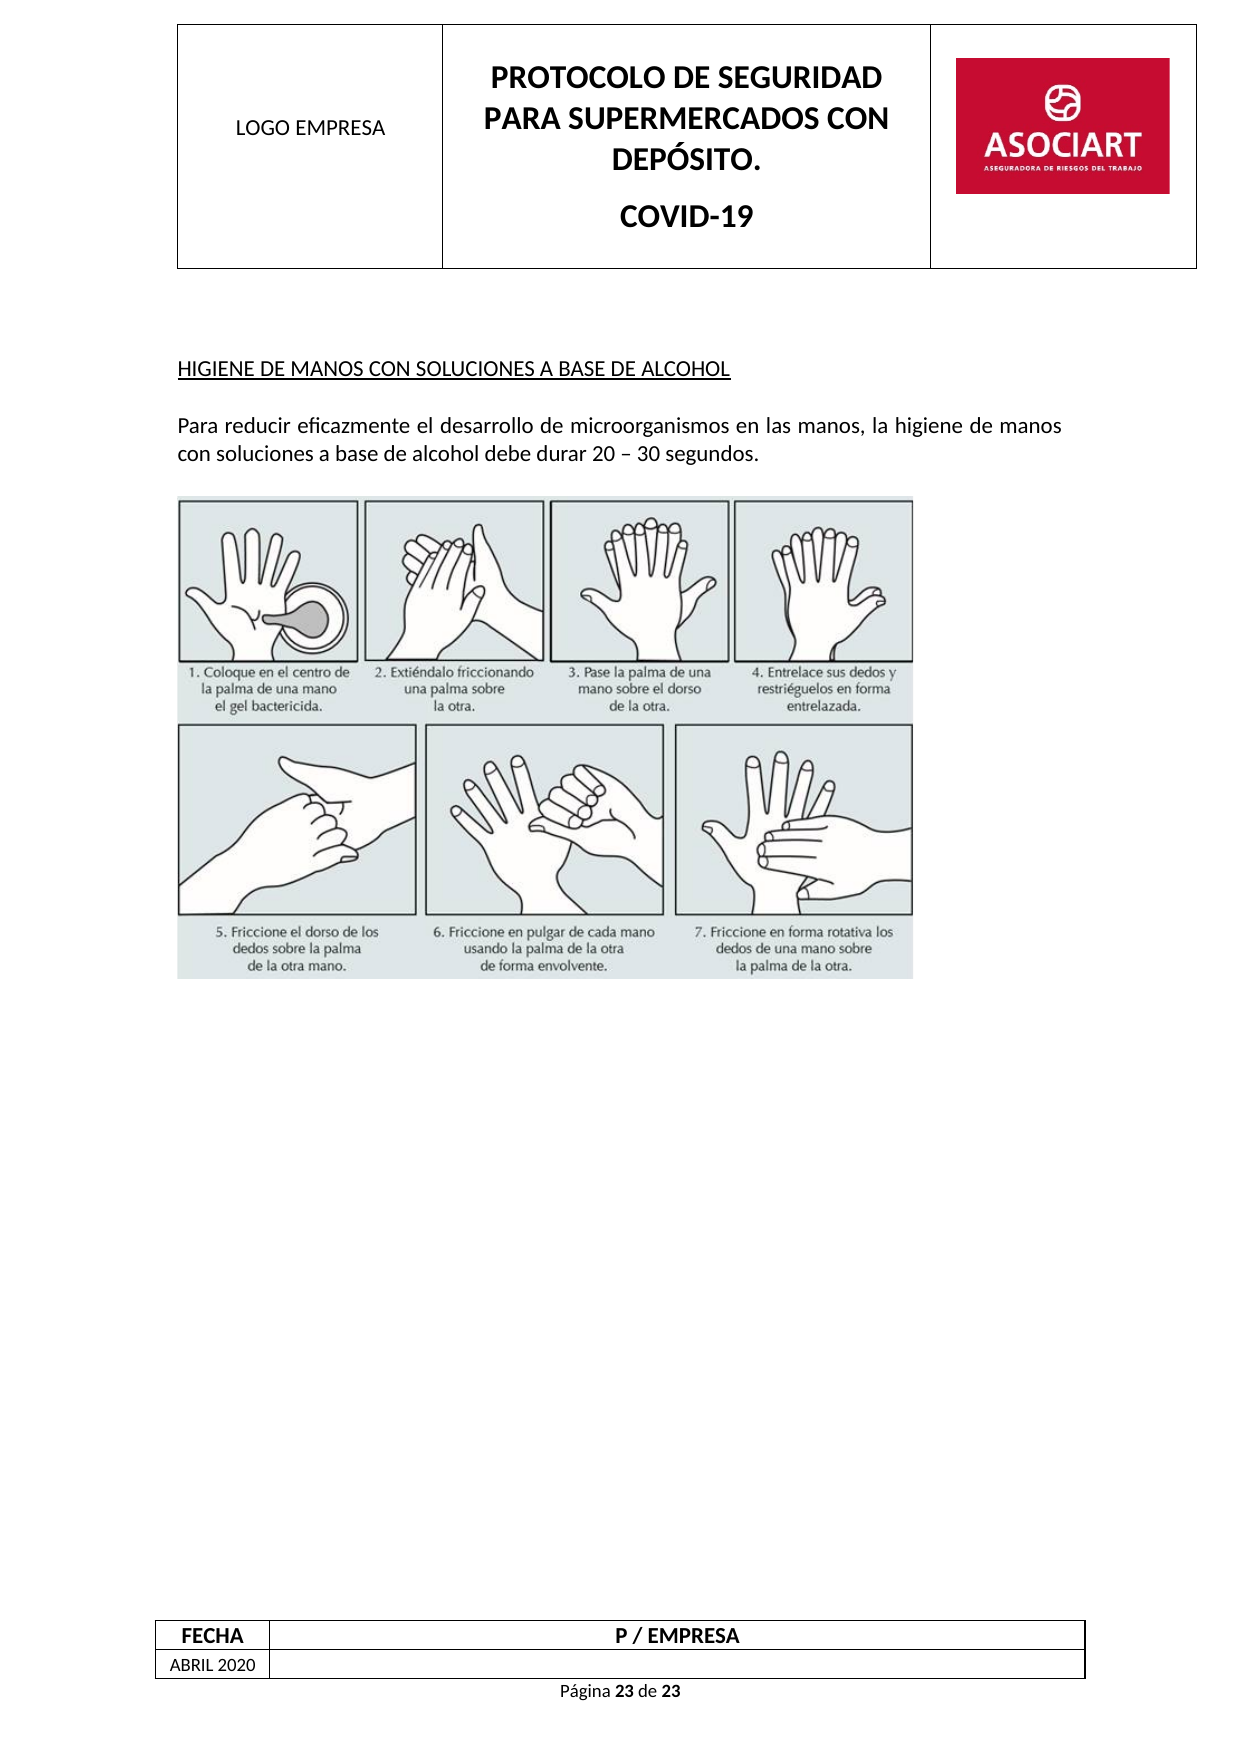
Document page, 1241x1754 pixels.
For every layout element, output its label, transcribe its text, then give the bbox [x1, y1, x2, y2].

picture [956, 58, 1170, 194]
text HIGIENE DE MANOS CON SOLUCIONES A BASE DE ALCOHOL [177, 354, 1063, 382]
picture [177, 496, 914, 979]
text Para reducir eficazmente el desarrollo de microorganismos en las manos, la higiene de manos con soluciones a base de alcohol debe durar 20 – 30 segundos. [177, 411, 1063, 467]
